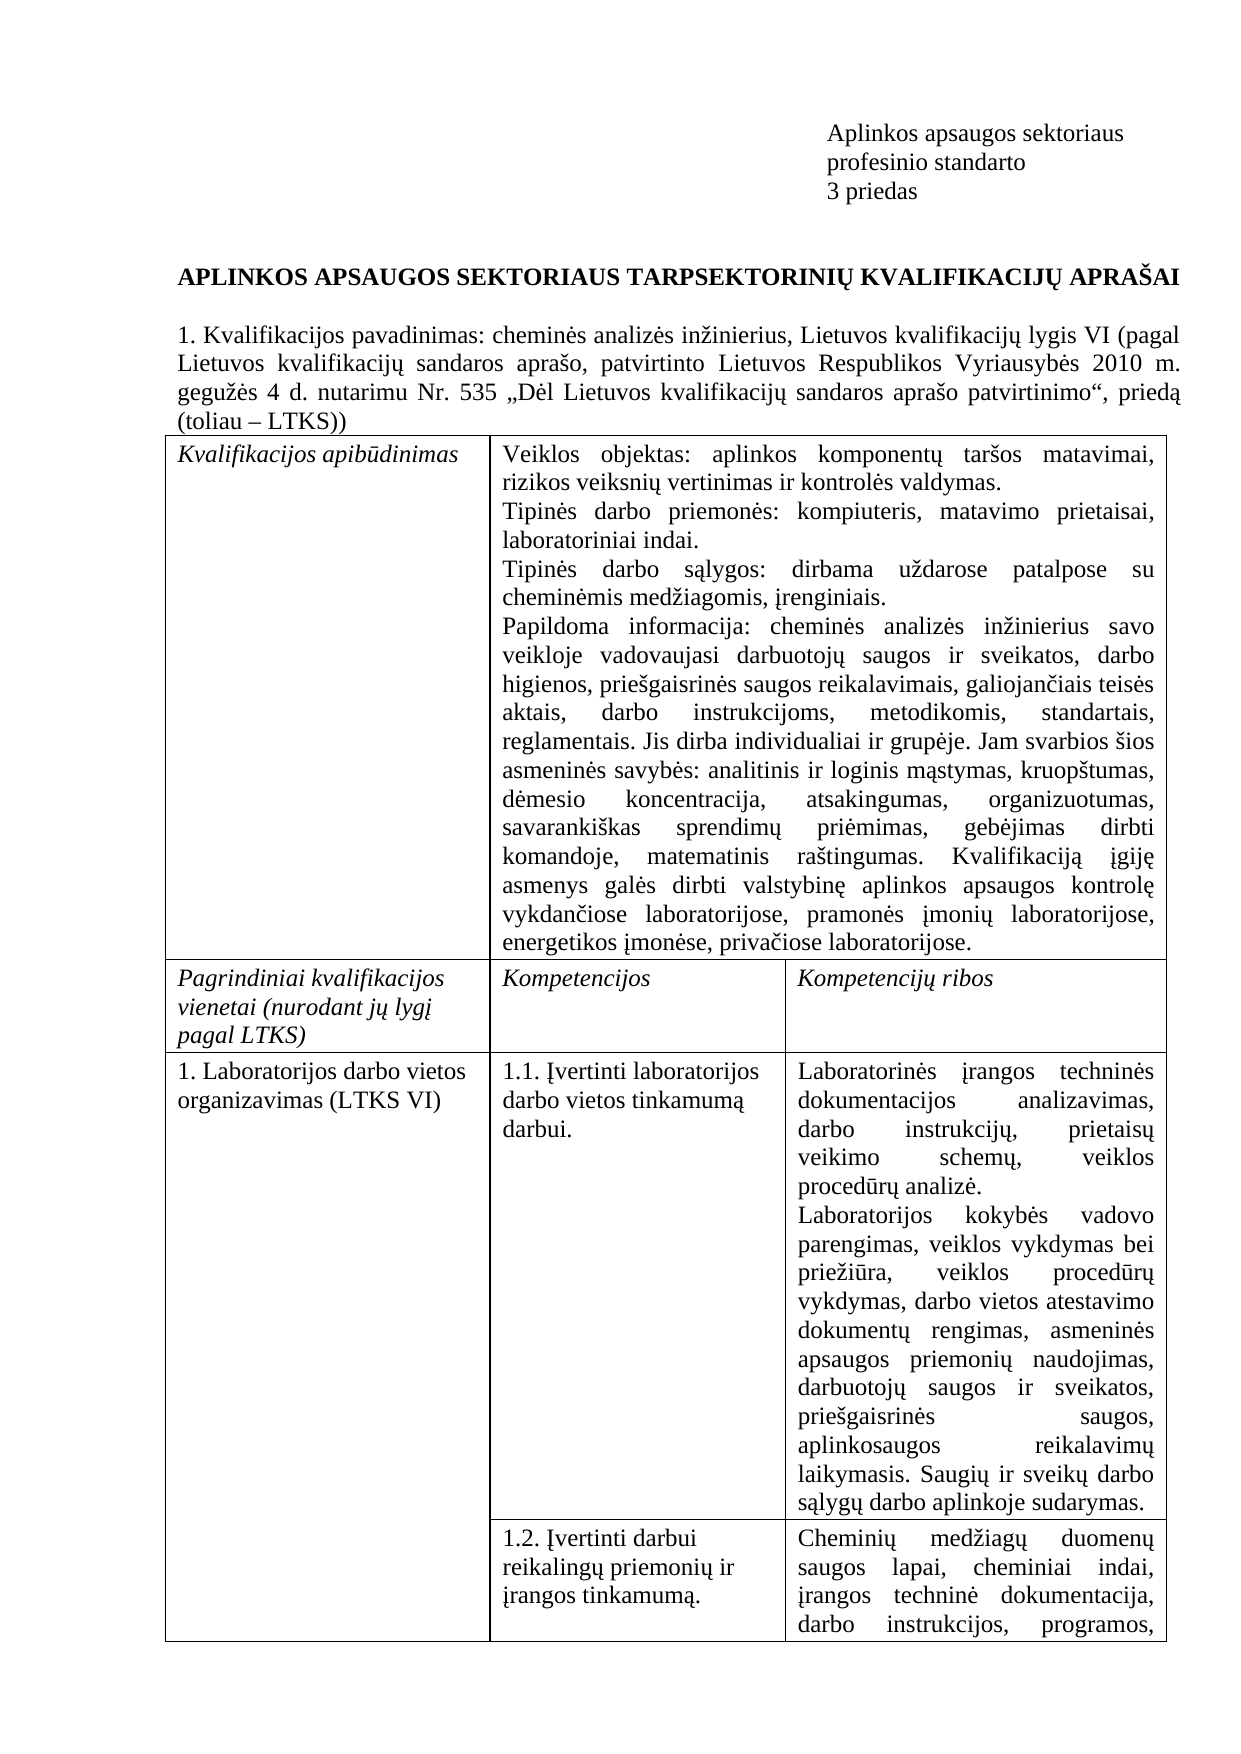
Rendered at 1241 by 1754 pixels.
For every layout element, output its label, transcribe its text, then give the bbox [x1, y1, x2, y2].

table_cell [491, 1520, 785, 1641]
table_cell 1. Laboratorijos darbo vietos organizavimas (LTKS VI) [166, 1053, 489, 1641]
table_cell Kompetencijos [491, 960, 785, 1052]
text APLINKOS APSAUGOS SEKTORIAUS TARPSEKTORINIŲ KVALIFIKACIJŲ APRAŠAI [177, 262, 1181, 291]
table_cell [786, 1520, 1166, 1641]
table_header Kvalifikacijos apibūdinimas [166, 436, 489, 959]
table_cell Kompetencijų ribos [786, 960, 1166, 1052]
table_cell 1.1. Įvertinti laboratorijos darbo vietos tinkamumą darbui. [491, 1053, 785, 1519]
table_cell Laboratorinės įrangos techninės dokumentacijos analizavimas, darbo instrukcijų, prietaisų veikimo schemų, veiklos procedūrų analizė. Laboratorijos kokybės vadovo parengimas, veiklos vykdymas bei priežiūra, veiklos procedūrų vykdymas, darbo vietos atestavimo dokumentų rengimas, asmeninės apsaugos priemonių naudojimas, darbuotojų saugos ir sveikatos, priešgaisrinės saugos, aplinkosaugos reikalavimų laikymasis. Saugių ir sveikų darbo sąlygų darbo aplinkoje sudarymas. [786, 1053, 1166, 1519]
table_cell Pagrindiniai kvalifikacijos vienetai (nurodant jų lygį pagal LTKS) [166, 960, 489, 1052]
table_header Veiklos objektas: aplinkos komponentų taršos matavimai, rizikos veiksnių vertinimas ir kontrolės valdymas. Tipinės darbo priemonės: kompiuteris, matavimo prietaisai, laboratoriniai indai. Tipinės darbo sąlygos: dirbama uždarose patalpose su cheminėmis medžiagomis, įrenginiais. Papildoma informacija: cheminės analizės inžinierius savo veikloje vadovaujasi darbuotojų saugos ir sveikatos, darbo higienos, priešgaisrinės saugos reikalavimais, galiojančiais teisės aktais, darbo instrukcijoms, metodikomis, standartais, reglamentais. Jis dirba individualiai ir grupėje. Jam svarbios šios asmeninės savybės: analitinis ir loginis mąstymas, kruopštumas, dėmesio koncentracija, atsakingumas, organizuotumas, savarankiškas sprendimų priėmimas, gebėjimas dirbti komandoje, matematinis raštingumas. Kvalifikaciją įgiję asmenys galės dirbti valstybinę aplinkos apsaugos kontrolę vykdančiose laboratorijose, pramonės įmonių laboratorijose, energetikos įmonėse, privačiose laboratorijose. [491, 436, 1166, 959]
text 1. Kvalifikacijos pavadinimas: cheminės analizės inžinierius, Lietuvos kvalifikacijų lygis VI (pagal Lietuvos kvalifikacijų sandaros aprašo, patvirtinto Lietuvos Respublikos Vyriausybės 2010 m. gegužės 4 d. nutarimu Nr. 535 „Dėl Lietuvos kvalifikacijų sandaros aprašo patvirtinimo“, priedą (toliau – LTKS)) [177, 320, 1181, 435]
text Aplinkos apsaugos sektoriaus profesinio standarto [827, 118, 1181, 176]
text 3 priedas [827, 176, 1181, 205]
